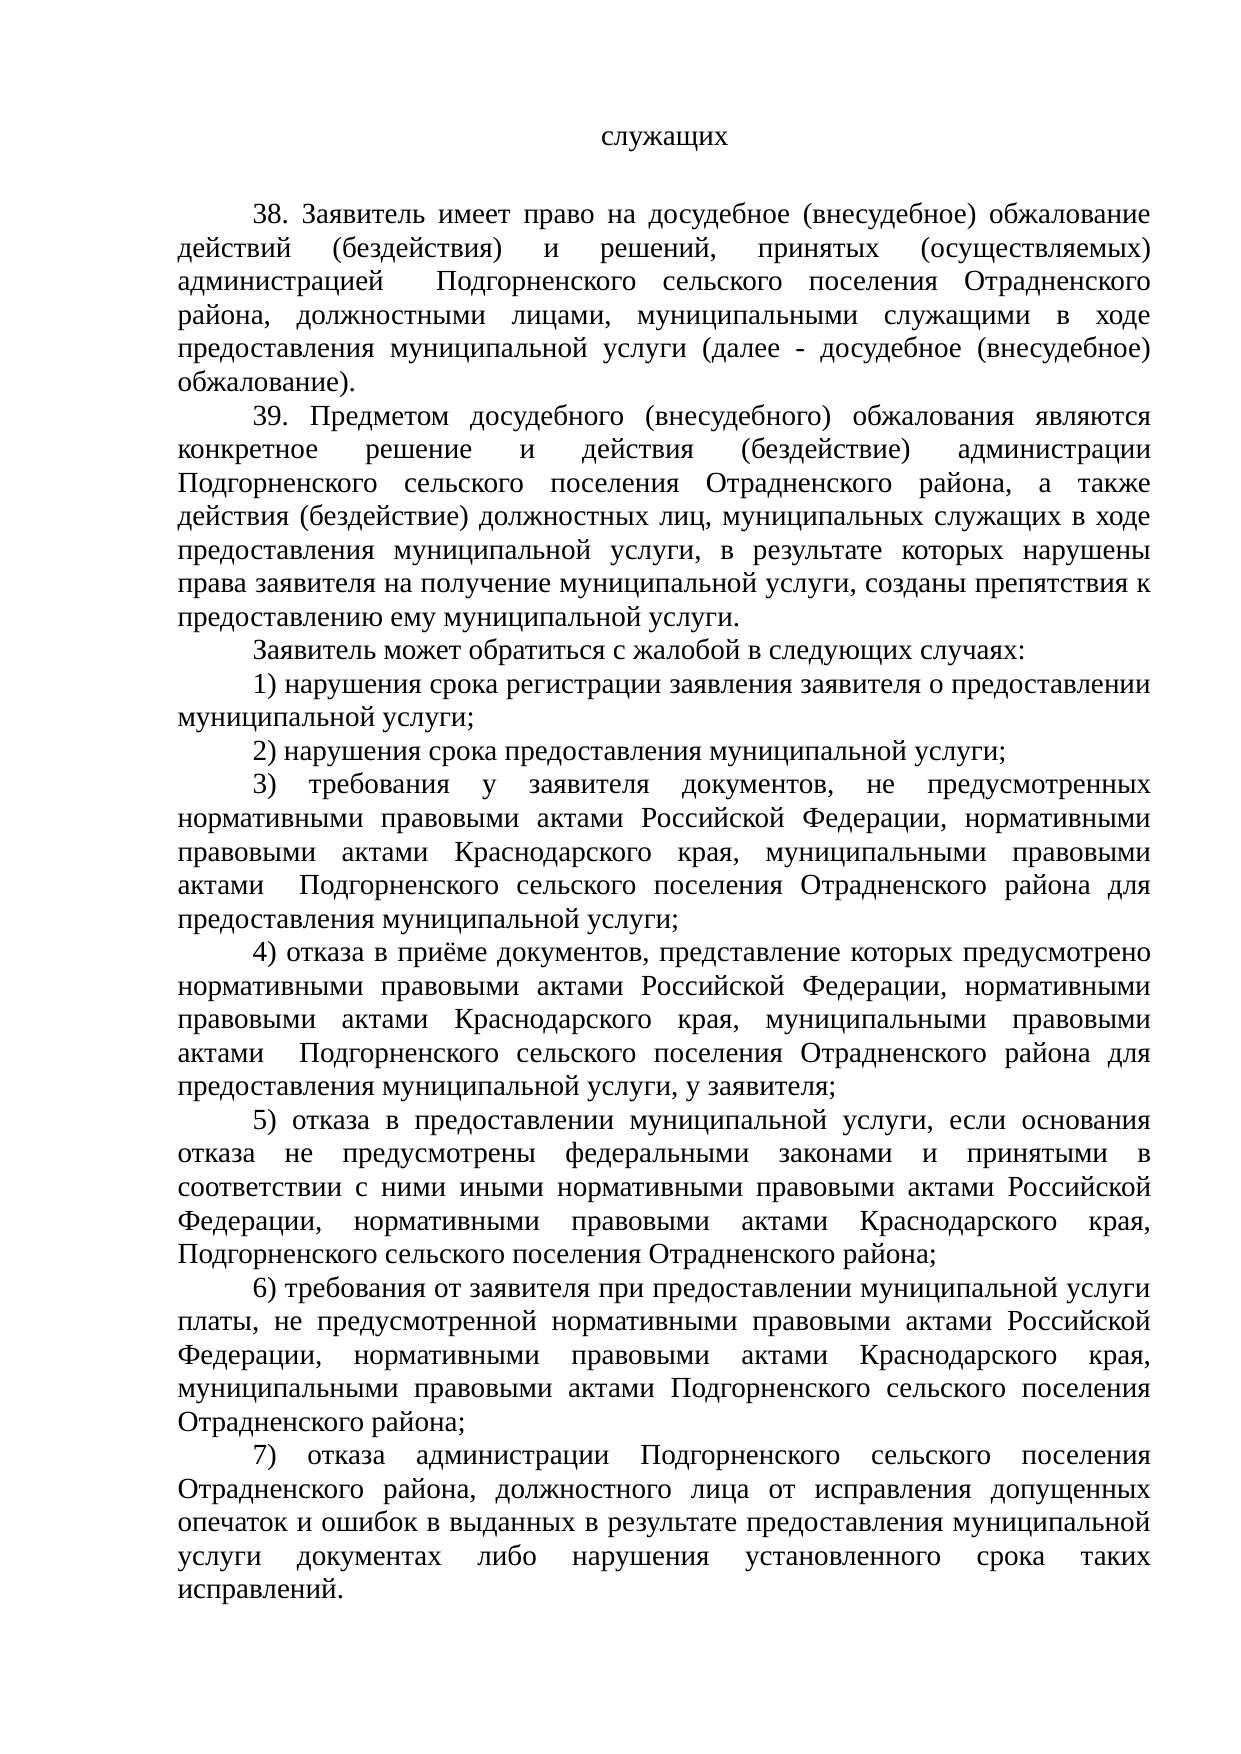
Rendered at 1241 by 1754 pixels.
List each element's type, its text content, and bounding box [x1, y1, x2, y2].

text 38. Заявитель имеет право на досудебное (внесудебное) обжалование действий (бездействия) и решений, принятых (осуществляемых) администрацией Подгорненского сельского поселения Отрадненского района, должностными лицами, муниципальными служащими в ходе предоставления муниципальной услуги (далее - досудебное (внесудебное) обжалование). [177, 196, 1152, 398]
text 2) нарушения срока предоставления муниципальной услуги; [177, 733, 1152, 767]
text Заявитель может обратиться с жалобой в следующих случаях: [177, 632, 1152, 666]
text 4) отказа в приёме документов, представление которых предусмотрено нормативными правовыми актами Российской Федерации, нормативными правовыми актами Краснодарского края, муниципальными правовыми актами Подгорненского сельского поселения Отрадненского района для предоставления муниципальной услуги, у заявителя; [177, 934, 1152, 1102]
text 6) требования от заявителя при предоставлении муниципальной услуги платы, не предусмотренной нормативными правовыми актами Российской Федерации, нормативными правовыми актами Краснодарского края, муниципальными правовыми актами Подгорненского сельского поселения Отрадненского района; [177, 1270, 1152, 1437]
text 7) отказа администрации Подгорненского сельского поселения Отрадненского района, должностного лица от исправления допущенных опечаток и ошибок в выданных в результате предоставления муниципальной услуги документах либо нарушения установленного срока таких исправлений. [177, 1437, 1152, 1605]
text 39. Предметом досудебного (внесудебного) обжалования являются конкретное решение и действия (бездействие) администрации Подгорненского сельского поселения Отрадненского района, а также действия (бездействие) должностных лиц, муниципальных служащих в ходе предоставления муниципальной услуги, в результате которых нарушены права заявителя на получение муниципальной услуги, созданы препятствия к предоставлению ему муниципальной услуги. [177, 398, 1152, 632]
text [177, 118, 1152, 152]
text 1) нарушения срока регистрации заявления заявителя о предоставлении муниципальной услуги; [177, 666, 1152, 733]
text 5) отказа в предоставлении муниципальной услуги, если основания отказа не предусмотрены федеральными законами и принятыми в соответствии с ними иными нормативными правовыми актами Российской Федерации, нормативными правовыми актами Краснодарского края, Подгорненского сельского поселения Отрадненского района; [177, 1102, 1152, 1270]
text 3) требования у заявителя документов, не предусмотренных нормативными правовыми актами Российской Федерации, нормативными правовыми актами Краснодарского края, муниципальными правовыми актами Подгорненского сельского поселения Отрадненского района для предоставления муниципальной услуги; [177, 767, 1152, 934]
